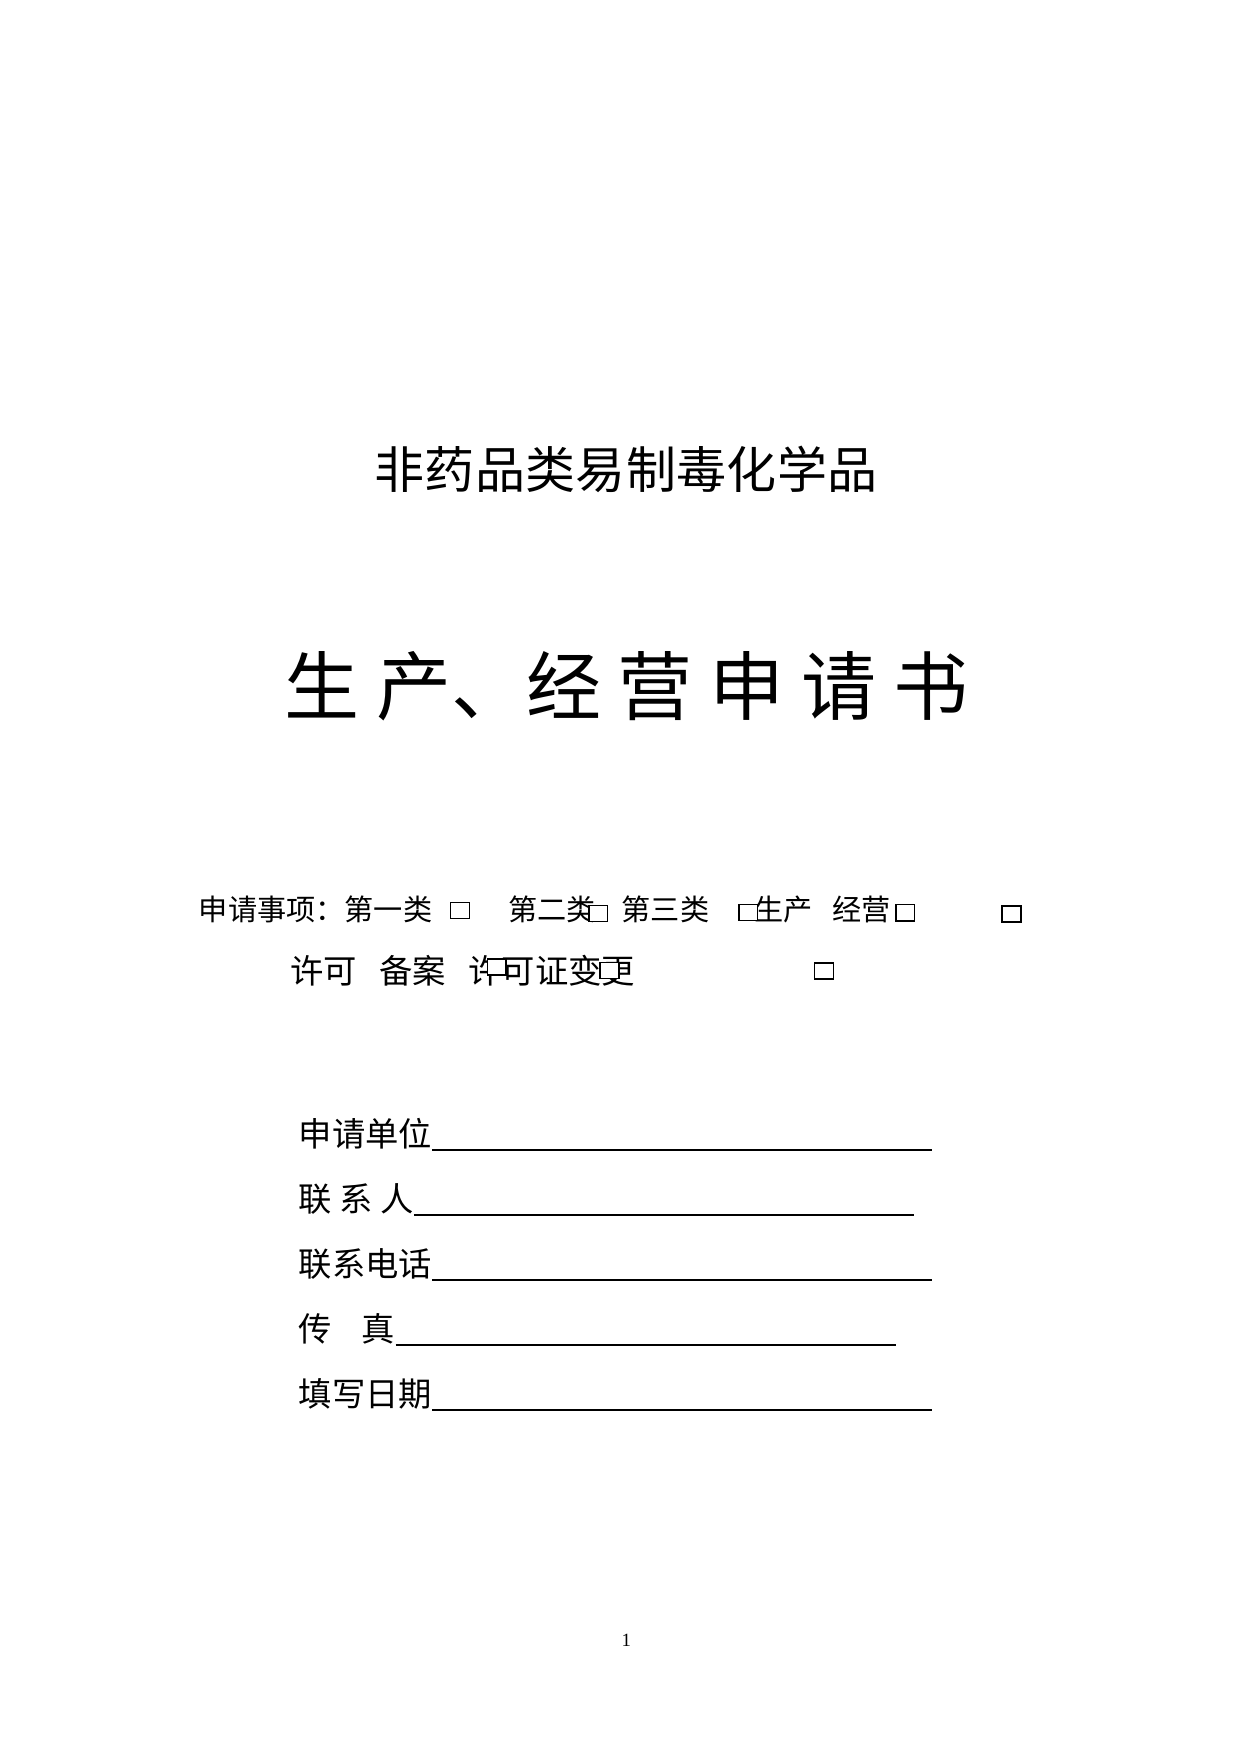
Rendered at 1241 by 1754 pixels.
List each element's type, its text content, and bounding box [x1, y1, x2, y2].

text 传 真 [165, 1294, 1087, 1359]
text 许可 备案 许可证变更 [165, 937, 1087, 1002]
text 联 系 人 [165, 1164, 1087, 1229]
text 填写日期 [165, 1359, 1087, 1424]
text 联系电话 [165, 1229, 1087, 1294]
text 生 产、经 营 申 请 书 [165, 617, 1087, 747]
text 申请单位 [165, 1099, 1087, 1164]
text 申请事项：第一类 第二类 第三类 生产 经营 [165, 872, 1087, 937]
text 非药品类易制毒化学品 [165, 418, 1087, 515]
